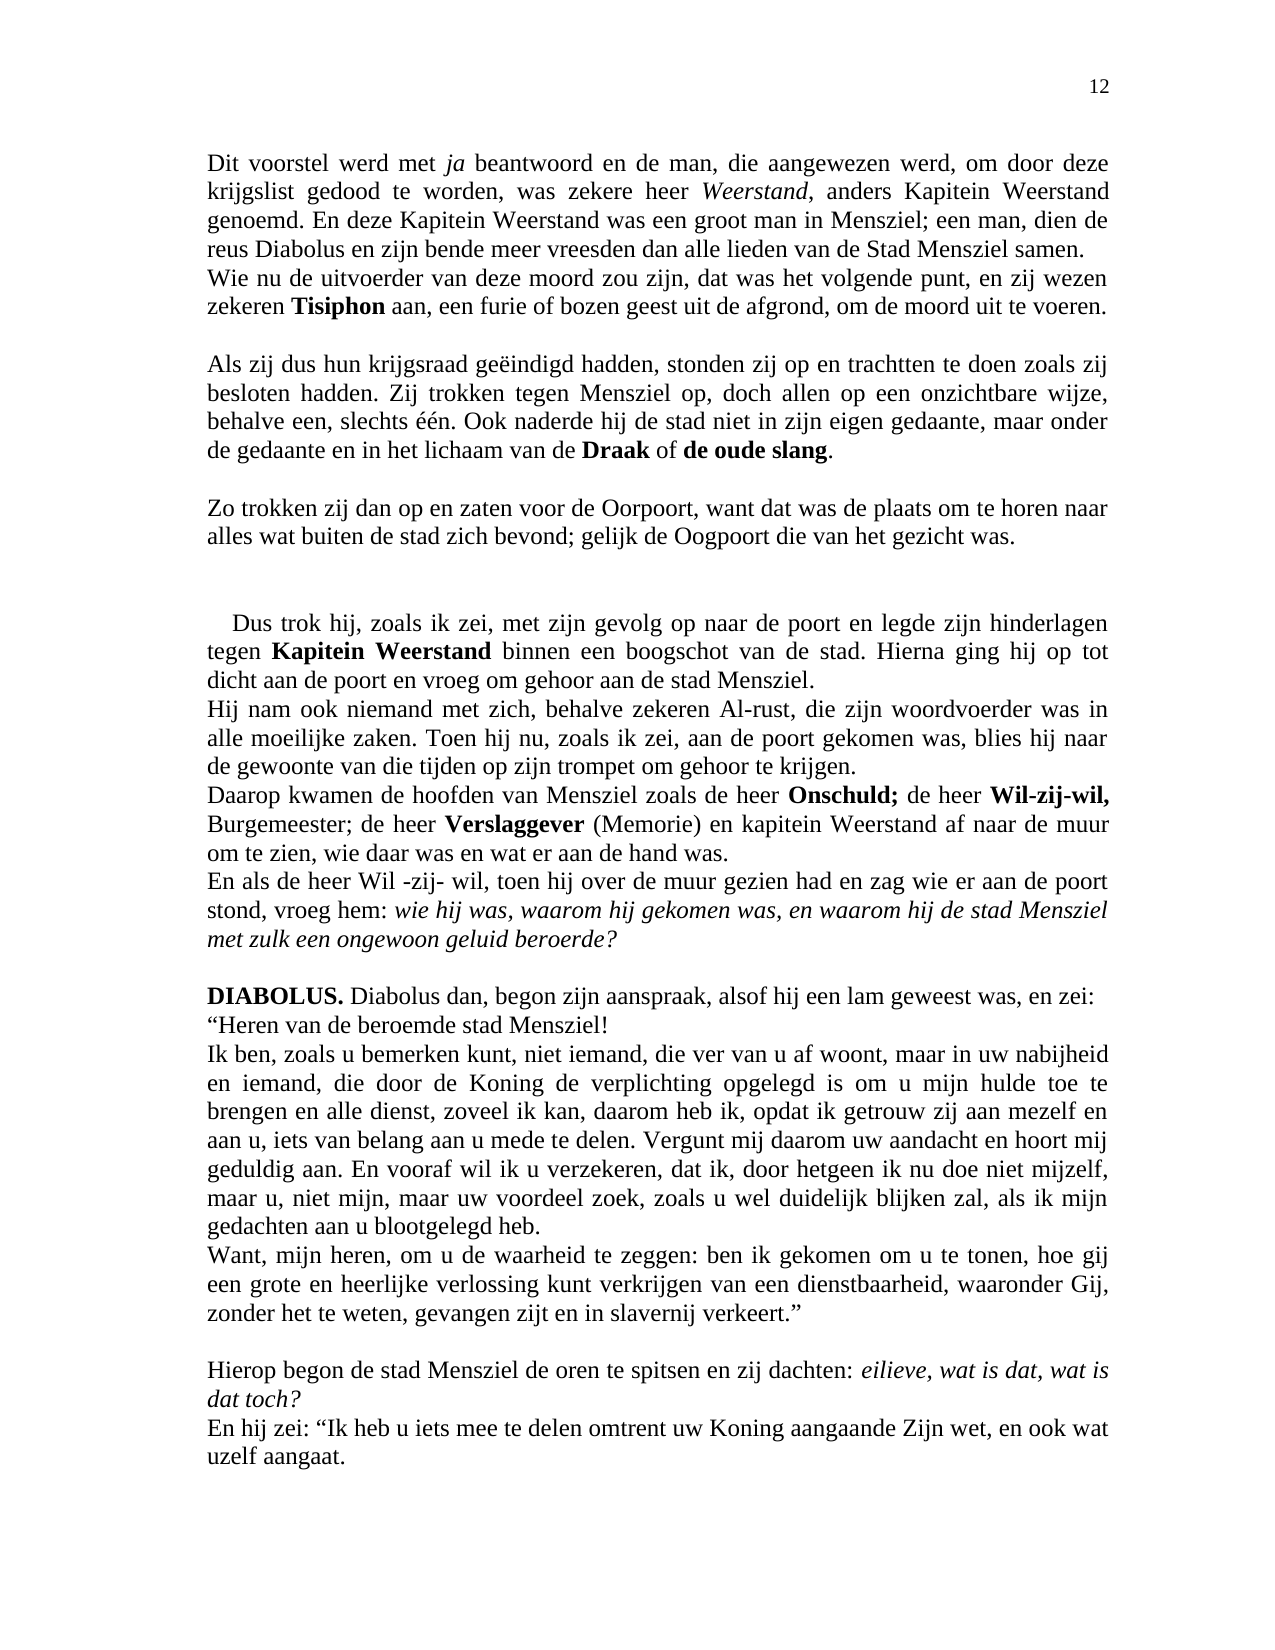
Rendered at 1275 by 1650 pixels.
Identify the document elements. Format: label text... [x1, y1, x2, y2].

text Wie nu de uitvoerder van deze moord zou zijn, dat was het volgende punt, en zij wezen zekeren Tisiphon aan, een furie of bozen geest uit de afgrond, om de moord uit te voeren. [207, 263, 1109, 320]
text Zo trokken zij dan op en zaten voor de Oorpoort, want dat was de plaats om te horen naar alles wat buiten de stad zich bevond; gelijk de Oogpoort die van het gezicht was. [207, 493, 1109, 550]
text En als de heer Wil -zij- wil, toen hij over de muur gezien had en zag wie er aan de poort stond, vroeg hem: wie hij was, waarom hij gekomen was, en waarom hij de stad Mensziel met zulk een ongewoon geluid beroerde? [207, 866, 1109, 953]
text En hij zei: “Ik heb u iets mee te delen omtrent uw Koning aangaande Zijn wet, en ook wat uzelf aangaat. [207, 1413, 1109, 1470]
text Hierop begon de stad Mensziel de oren te spitsen en zij dachten: eilieve, wat is dat, wat is dat toch? [207, 1355, 1109, 1413]
text “Heren van de beroemde stad Mensziel! [207, 1010, 1109, 1039]
text Daarop kwamen de hoofden van Mensziel zoals de heer Onschuld; de heer Wil-zij-wil, Burgemeester; de heer Verslaggever (Memorie) en kapitein Weerstand af naar de muur om te zien, wie daar was en wat er aan de hand was. [207, 780, 1109, 866]
text Dit voorstel werd met ja beantwoord en de man, die aangewezen werd, om door deze krijgslist gedood te worden, was zekere heer Weerstand, anders Kapitein Weerstand genoemd. En deze Kapitein Weerstand was een groot man in Mensziel; een man, dien de reus Diabolus en zijn bende meer vreesden dan alle lieden van de Stad Mensziel samen. [207, 148, 1109, 263]
text Dus trok hij, zoals ik zei, met zijn gevolg op naar de poort en legde zijn hinderlagen tegen Kapitein Weerstand binnen een boogschot van de stad. Hierna ging hij op tot dicht aan de poort en vroeg om gehoor aan de stad Mensziel. [207, 608, 1109, 694]
text Want, mijn heren, om u de waarheid te zeggen: ben ik gekomen om u te tonen, hoe gij een grote en heerlijke verlossing kunt verkrijgen van een dienstbaarheid, waaronder Gij, zonder het te weten, gevangen zijt en in slavernij verkeert.” [207, 1240, 1109, 1326]
text Als zij dus hun krijgsraad geëindigd hadden, stonden zij op en trachtten te doen zoals zij besloten hadden. Zij trokken tegen Mensziel op, doch allen op een onzichtbare wijze, behalve een, slechts één. Ook naderde hij de stad niet in zijn eigen gedaante, maar onder de gedaante en in het lichaam van de Draak of de oude slang. [207, 349, 1109, 464]
text Hij nam ook niemand met zich, behalve zekeren Al-rust, die zijn woordvoerder was in alle moeilijke zaken. Toen hij nu, zoals ik zei, aan de poort gekomen was, blies hij naar de gewoonte van die tijden op zijn trompet om gehoor te krijgen. [207, 694, 1109, 780]
text DIABOLUS. Diabolus dan, begon zijn aanspraak, alsof hij een lam geweest was, en zei: [207, 981, 1109, 1010]
text Ik ben, zoals u bemerken kunt, niet iemand, die ver van u af woont, maar in uw nabijheid en iemand, die door de Koning de verplichting opgelegd is om u mijn hulde toe te brengen en alle dienst, zoveel ik kan, daarom heb ik, opdat ik getrouw zij aan mezelf en aan u, iets van belang aan u mede te delen. Vergunt mij daarom uw aandacht en hoort mij geduldig aan. En vooraf wil ik u verzekeren, dat ik, door hetgeen ik nu doe niet mijzelf, maar u, niet mijn, maar uw voordeel zoek, zoals u wel duidelijk blijken zal, als ik mijn gedachten aan u blootgelegd heb. [207, 1039, 1109, 1240]
